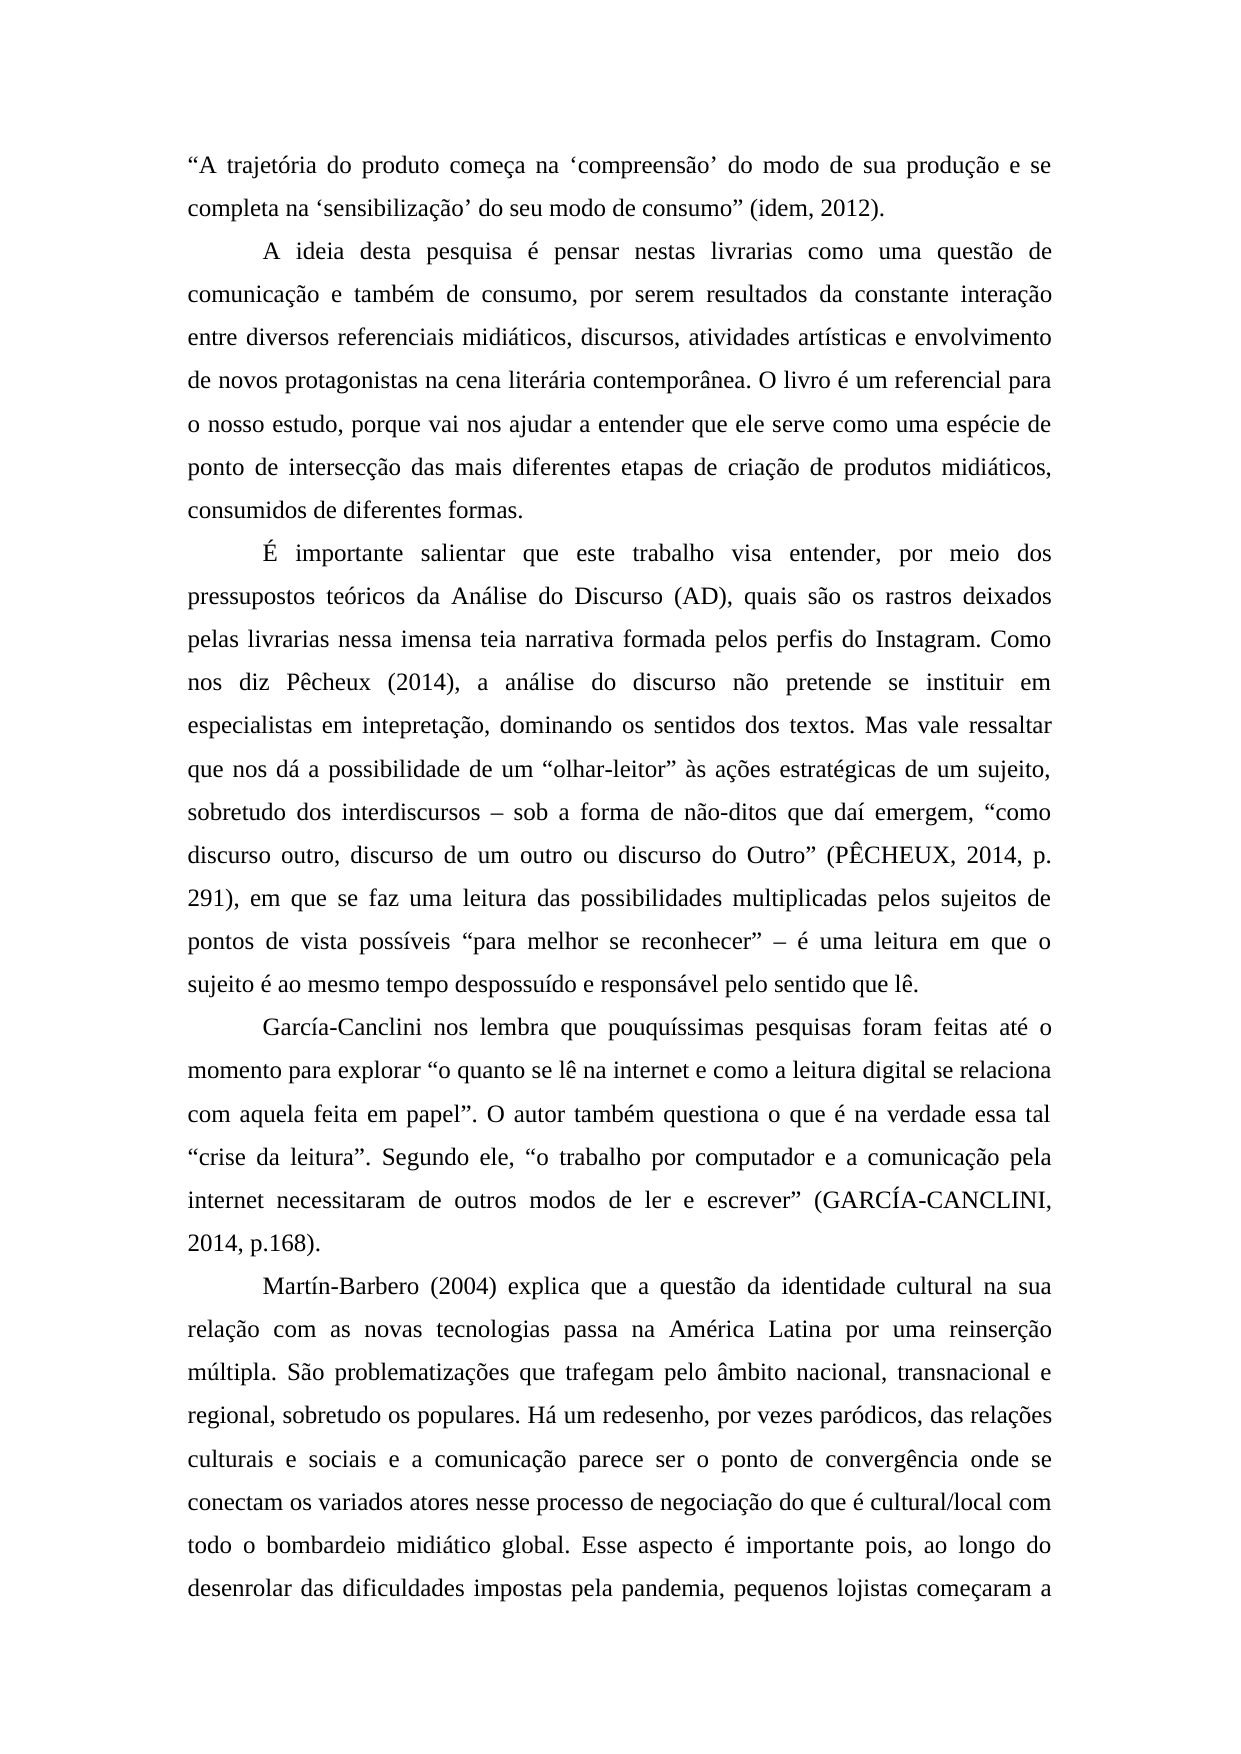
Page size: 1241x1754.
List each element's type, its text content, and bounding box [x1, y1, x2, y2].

text A ideia desta pesquisa é pensar nestas livrarias como uma questão de comunicação e também de consumo, por serem resultados da constante interação entre diversos referenciais midiáticos, discursos, atividades artísticas e envolvimento de novos protagonistas na cena literária contemporânea. O livro é um referencial para o nosso estudo, porque vai nos ajudar a entender que ele serve como uma espécie de ponto de intersecção das mais diferentes etapas de criação de produtos midiáticos, consumidos de diferentes formas. [187, 236, 1053, 524]
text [187, 150, 1053, 222]
text É importante salientar que este trabalho visa entender, por meio dos pressupostos teóricos da Análise do Discurso (AD), quais são os rastros deixados pelas livrarias nessa imensa teia narrativa formada pelos perfis do Instagram. Como nos diz Pêcheux (2014), a análise do discurso não pretende se instituir em especialistas em intepretação, dominando os sentidos dos textos. Mas vale ressaltar que nos dá a possibilidade de um “olhar-leitor” às ações estratégicas de um sujeito, sobretudo dos interdiscursos – sob a forma de não-ditos que daí emergem, “como discurso outro, discurso de um outro ou discurso do Outro” (PÊCHEUX, 2014, p. 291), em que se faz uma leitura das possibilidades multiplicadas pelos sujeitos de pontos de vista possíveis “para melhor se reconhecer” – é uma leitura em que o sujeito é ao mesmo tempo despossuído e responsável pelo sentido que lê. [187, 538, 1053, 998]
text García-Canclini nos lembra que pouquíssimas pesquisas foram feitas até o momento para explorar “o quanto se lê na internet e como a leitura digital se relaciona com aquela feita em papel”. O autor também questiona o que é na verdade essa tal “crise da leitura”. Segundo ele, “o trabalho por computador e a comunicação pela internet necessitaram de outros modos de ler e escrever” (GARCÍA-CANCLINI, 2014, p.168). [187, 1012, 1053, 1257]
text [187, 1271, 1053, 1602]
